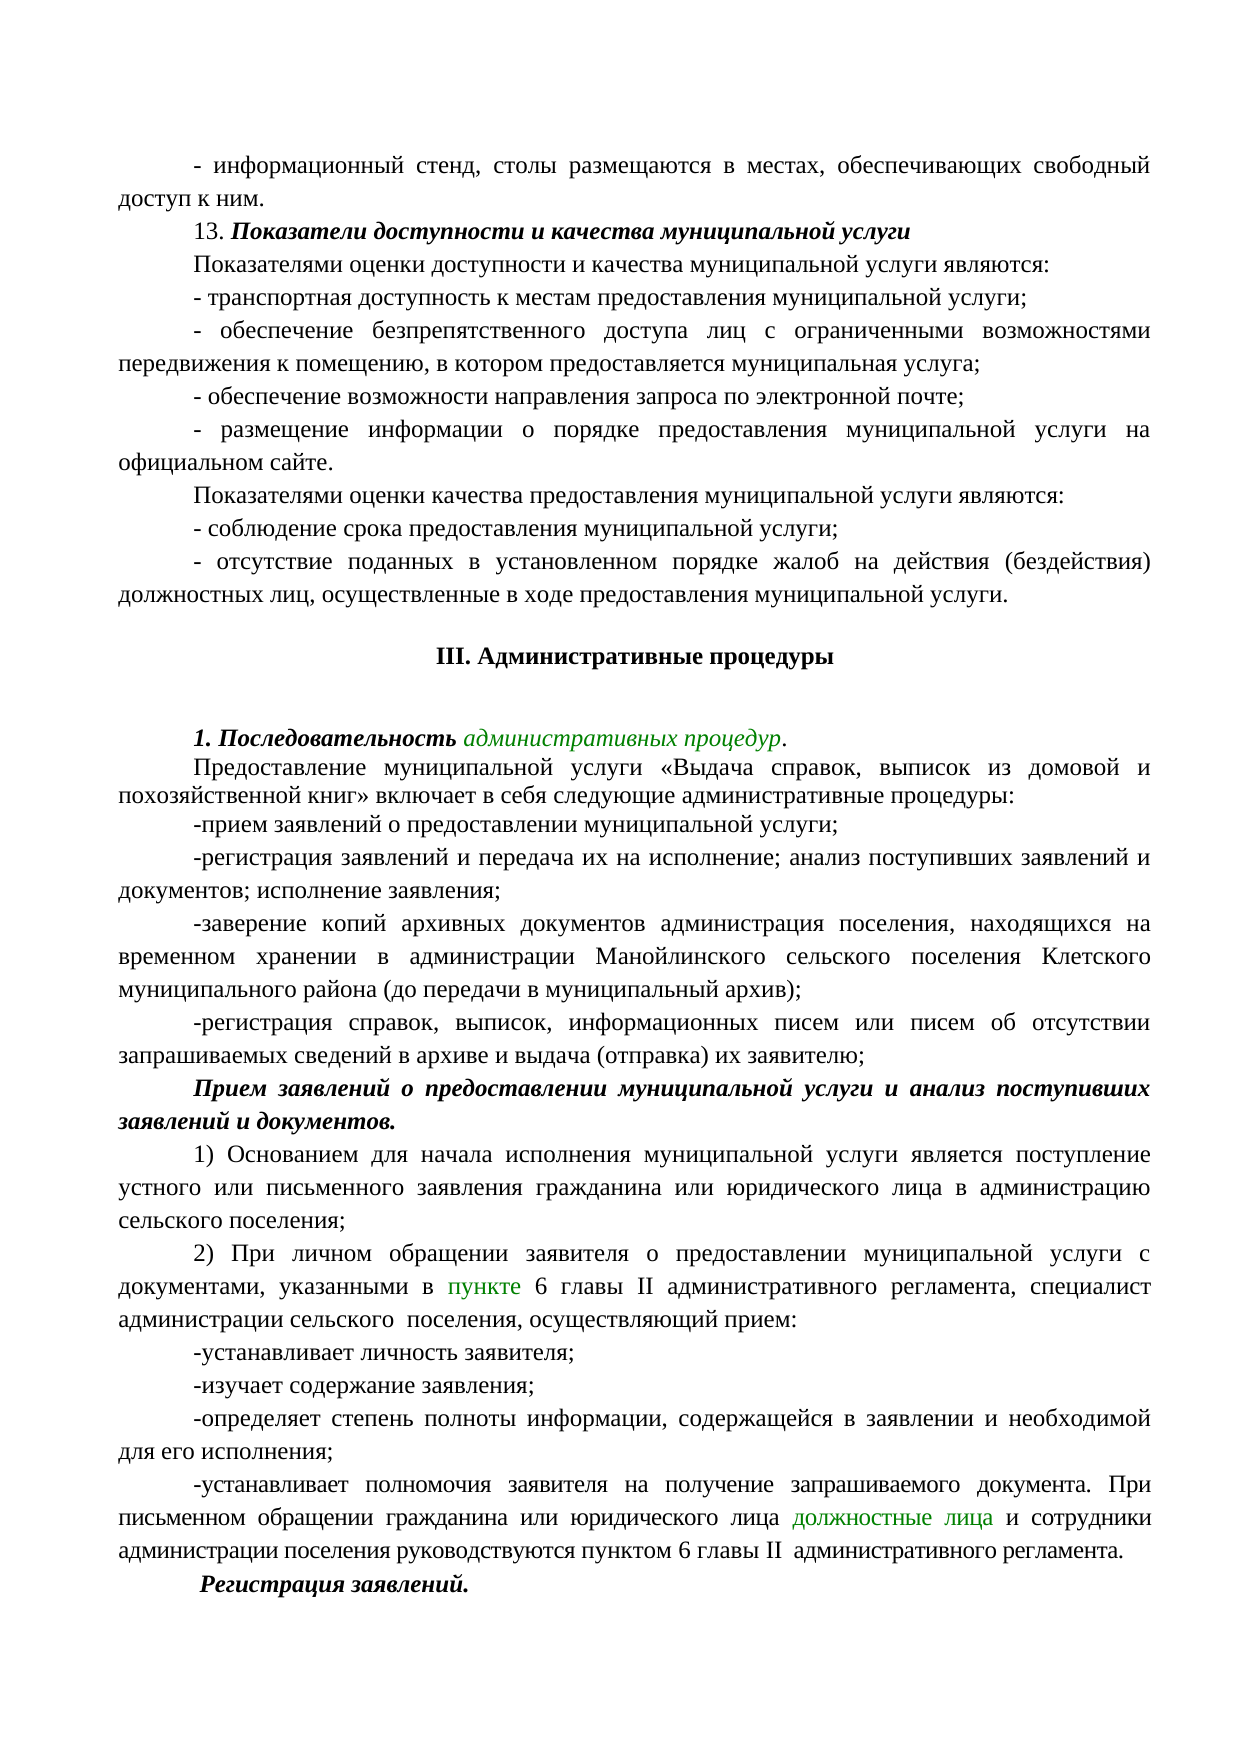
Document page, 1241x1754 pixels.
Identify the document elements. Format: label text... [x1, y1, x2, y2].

text - транспортная доступность к местам предоставления муниципальной услуги; [118, 282, 1152, 311]
text 1. Последовательность административных процедур. [118, 723, 1152, 752]
text Прием заявлений о предоставлении муниципальной услуги и анализ поступивших заявлений и документов. [118, 1073, 1152, 1135]
subtitle III. Административные процедуры [118, 641, 1152, 670]
text -изучает содержание заявления; [118, 1370, 1152, 1399]
text -устанавливает полномочия заявителя на получение запрашиваемого документа. При письменном обращении гражданина или юридического лица должностные лица и сотрудники администрации поселения руководствуются пунктом 6 главы II административного регламента. [118, 1469, 1152, 1564]
text Регистрация заявлений. [118, 1569, 1152, 1598]
text - обеспечение безпрепятственного доступа лиц с ограниченными возможностями передвижения к помещению, в котором предоставляется муниципальная услуга; [118, 315, 1152, 377]
text 13. Показатели доступности и качества муниципальной услуги [118, 216, 1152, 245]
text -заверение копий архивных документов администрация поселения, находящихся на временном хранении в администрации Манойлинского сельского поселения Клетского муниципального района (до передачи в муниципальный архив); [118, 908, 1152, 1003]
text Показателями оценки доступности и качества муниципальной услуги являются: [118, 249, 1152, 278]
text - информационный стенд, столы размещаются в местах, обеспечивающих свободный доступ к ним. [118, 150, 1152, 212]
text - отсутствие поданных в установленном порядке жалоб на действия (бездействия) должностных лиц, осуществленные в ходе предоставления муниципальной услуги. [118, 546, 1152, 608]
text Показателями оценки качества предоставления муниципальной услуги являются: [118, 480, 1152, 509]
text -регистрация справок, выписок, информационных писем или писем об отсутствии запрашиваемых сведений в архиве и выдача (отправка) их заявителю; [118, 1007, 1152, 1069]
text - обеспечение возможности направления запроса по электронной почте; [118, 381, 1152, 410]
text 1) Основанием для начала исполнения муниципальной услуги является поступление устного или письменного заявления гражданина или юридического лица в администрацию сельского поселения; [118, 1139, 1152, 1234]
text - размещение информации о порядке предоставления муниципальной услуги на официальном сайте. [118, 414, 1152, 476]
text Предоставление муниципальной услуги «Выдача справок, выписок из домовой и похозяйственной книг» включает в себя следующие административные процедуры: [118, 752, 1152, 809]
text -устанавливает личность заявителя; [118, 1337, 1152, 1366]
text -регистрация заявлений и передача их на исполнение; анализ поступивших заявлений и документов; исполнение заявления; [118, 842, 1152, 904]
text - соблюдение срока предоставления муниципальной услуги; [118, 513, 1152, 542]
text 2) При личном обращении заявителя о предоставлении муниципальной услуги с документами, указанными в пункте 6 главы II административного регламента, специалист администрации сельского поселения, осуществляющий прием: [118, 1238, 1152, 1333]
text -определяет степень полноты информации, содержащейся в заявлении и необходимой для его исполнения; [118, 1403, 1152, 1465]
text -прием заявлений о предоставлении муниципальной услуги; [118, 809, 1152, 838]
